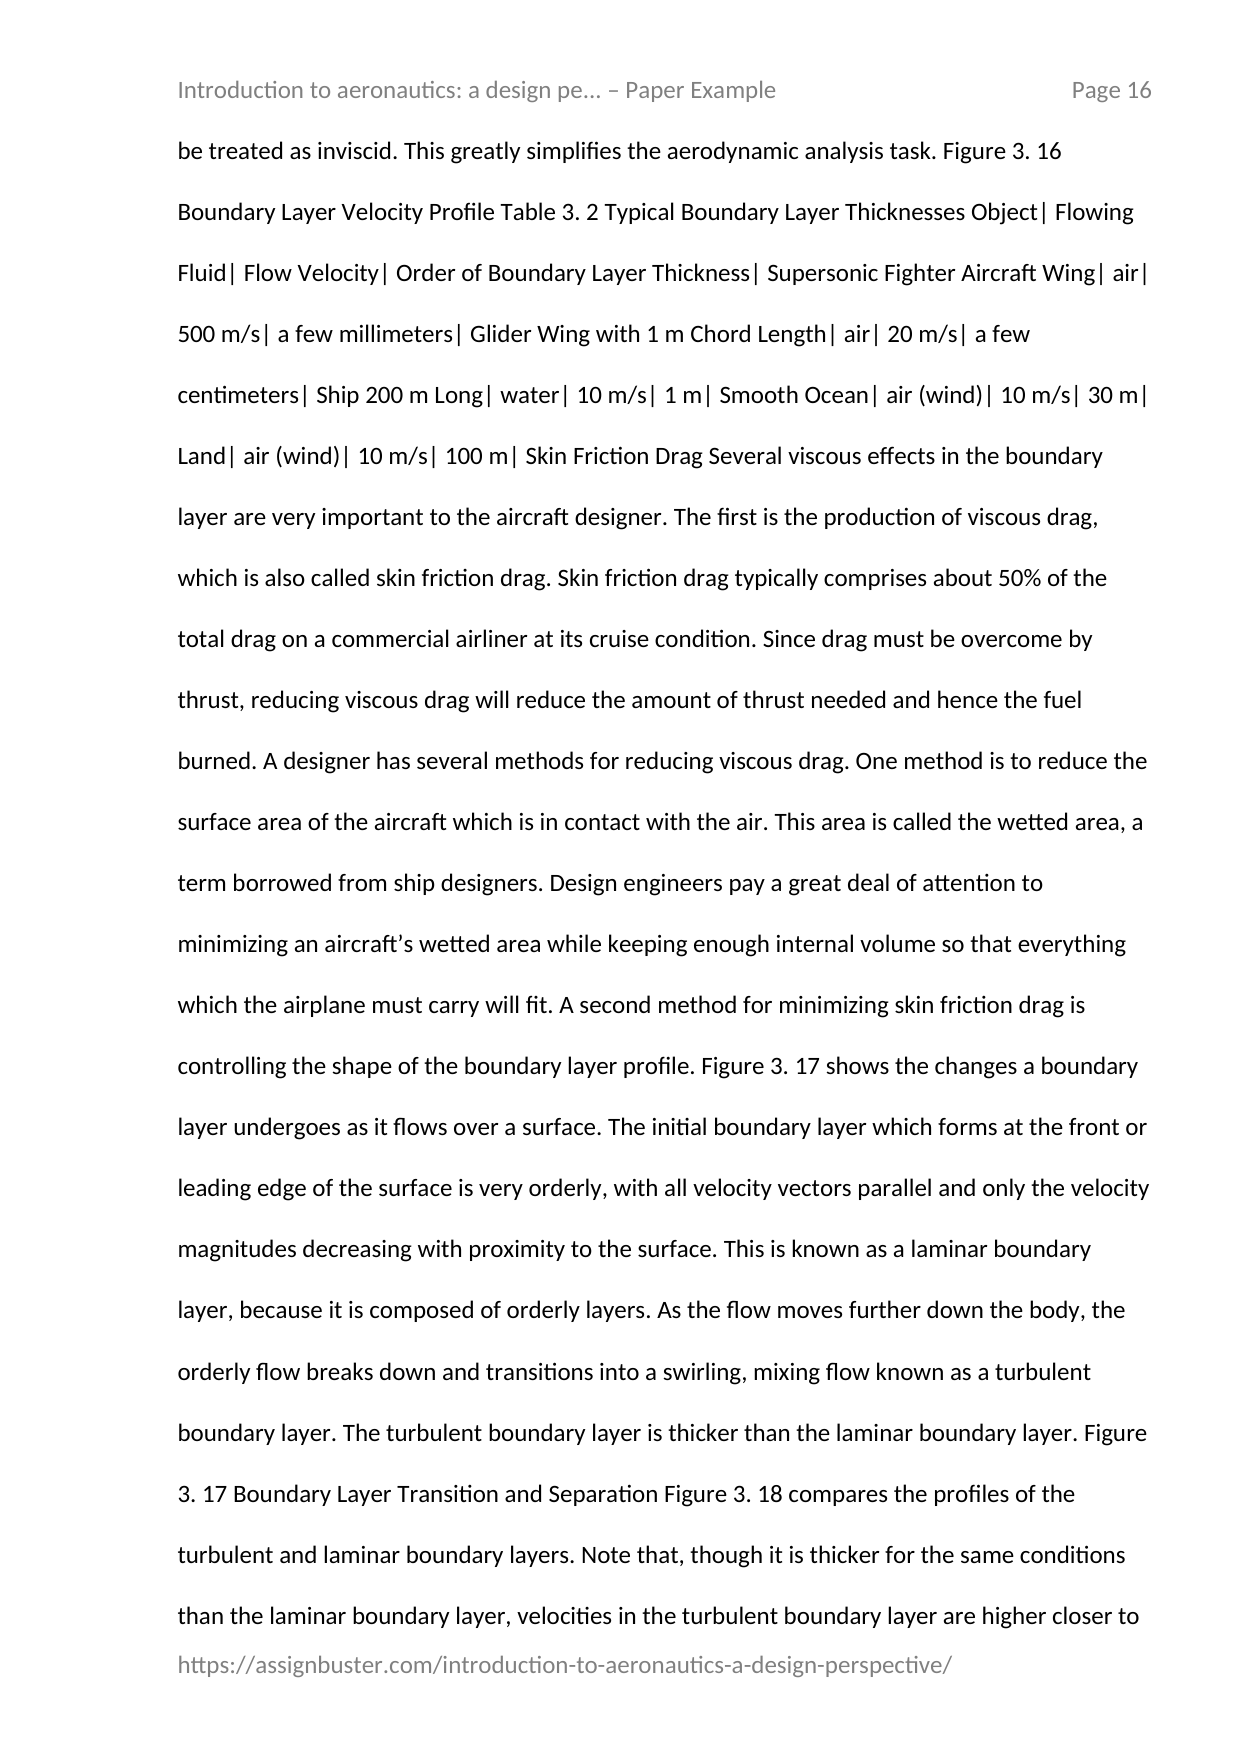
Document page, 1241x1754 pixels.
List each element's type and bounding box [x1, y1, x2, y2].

text [177, 135, 1152, 1630]
